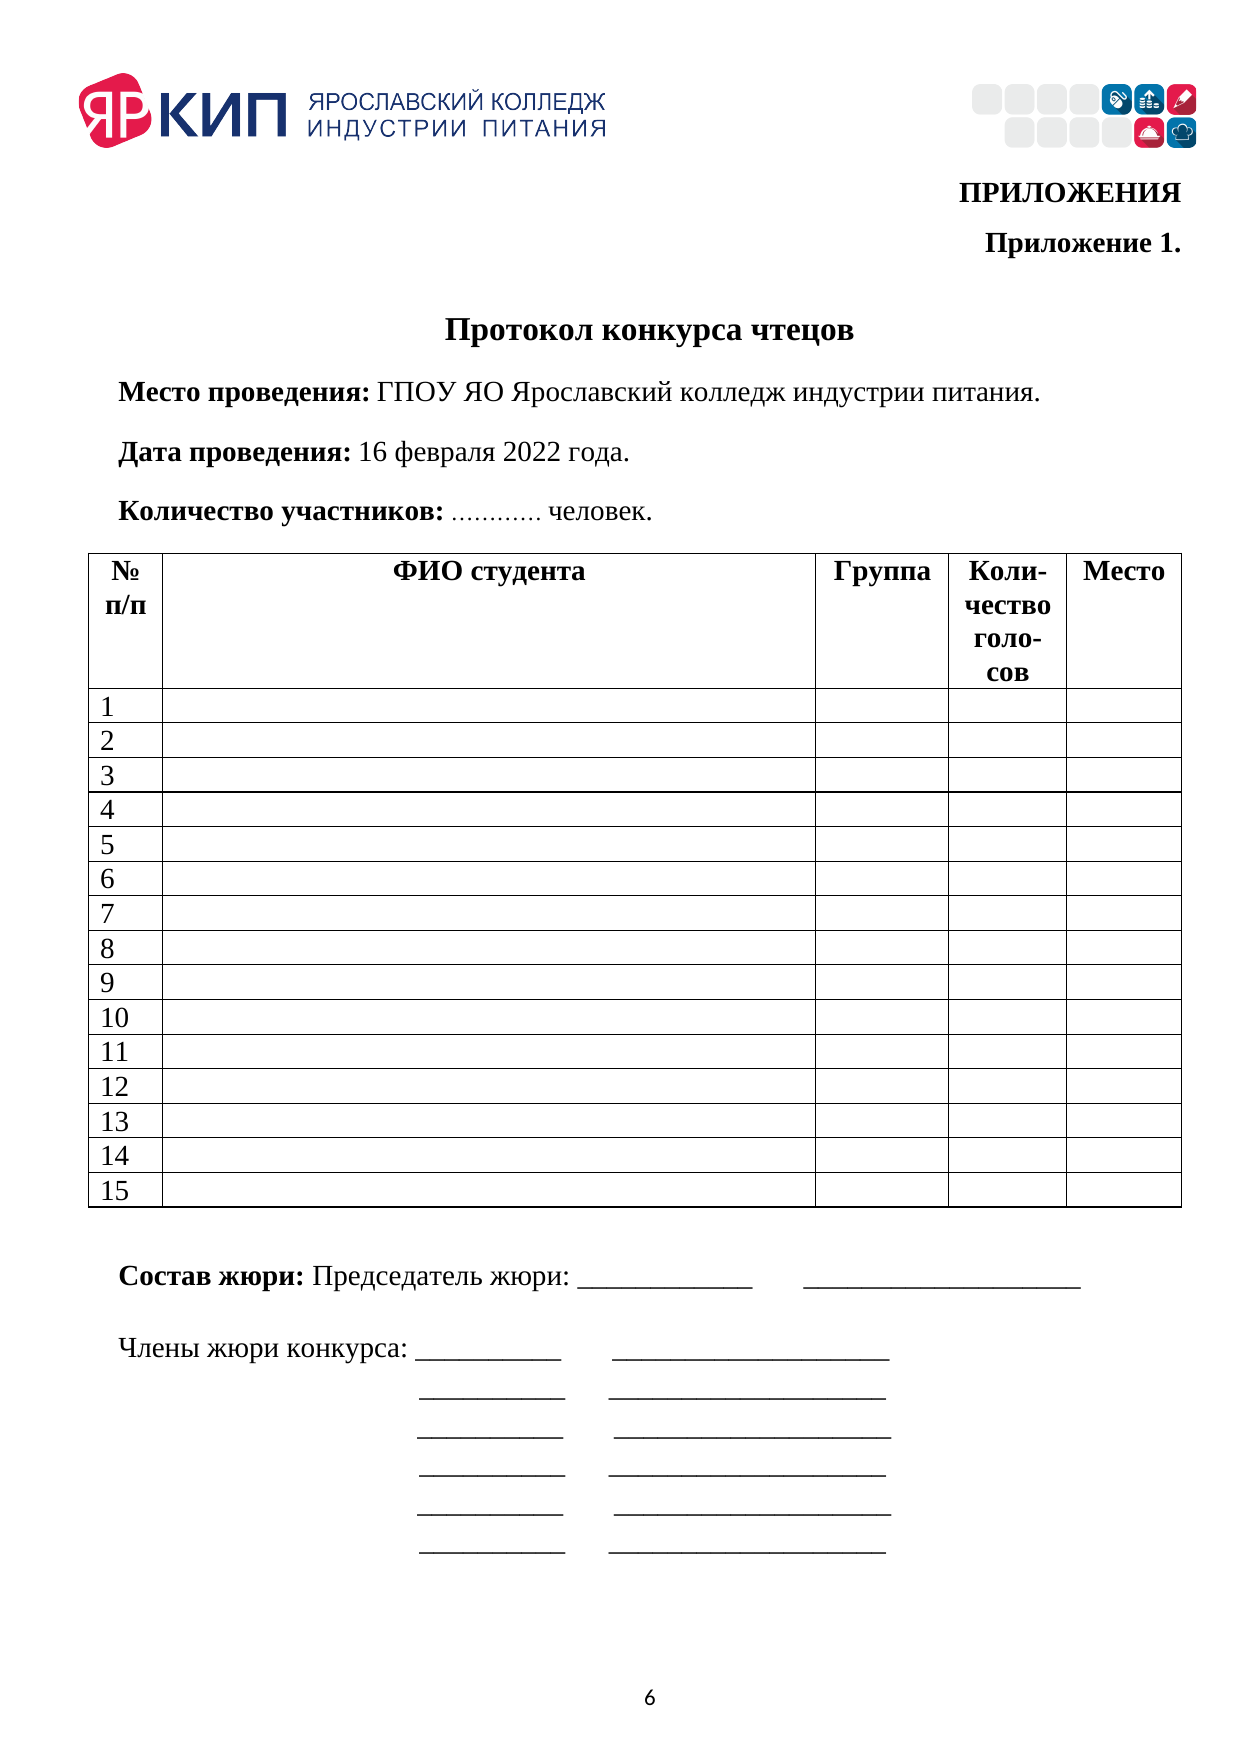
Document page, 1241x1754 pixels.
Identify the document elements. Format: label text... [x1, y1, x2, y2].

table_cell [949, 827, 1066, 861]
table_cell [1067, 1035, 1181, 1068]
table_cell [816, 793, 948, 826]
table_cell [816, 689, 948, 722]
text ПРИЛОЖЕНИЯ [193, 175, 1181, 209]
table_cell [163, 1104, 815, 1137]
table_header Место [1067, 554, 1181, 688]
table_cell [1067, 1138, 1181, 1172]
text __________ ___________________ [118, 1369, 1181, 1403]
table_cell [163, 827, 815, 861]
table_cell [163, 1035, 815, 1068]
table_cell [1067, 723, 1181, 757]
table_cell [163, 1000, 815, 1033]
table_cell [1067, 758, 1181, 791]
text Дата проведения: 16 февраля 2022 года. [118, 434, 1181, 467]
table_cell [949, 896, 1066, 930]
table_cell 14 [89, 1138, 162, 1172]
picture [1140, 91, 1153, 107]
table_cell [163, 793, 815, 826]
table_cell 2 [89, 723, 162, 757]
picture [1111, 96, 1122, 108]
table_cell [1067, 931, 1181, 964]
table_cell [163, 1138, 815, 1172]
table_cell 3 [89, 758, 162, 791]
table_cell [816, 862, 948, 895]
table_cell 12 [89, 1069, 162, 1103]
table_cell 7 [89, 896, 162, 930]
table_cell [949, 723, 1066, 757]
table_cell [949, 1069, 1066, 1103]
table_cell [1067, 1000, 1181, 1033]
table_cell [816, 1069, 948, 1103]
text Состав жюри: Председатель жюри: ____________ ___________________ [118, 1258, 1181, 1292]
table_header ФИО студента [163, 554, 815, 688]
table_cell [163, 1069, 815, 1103]
table_cell 4 [89, 793, 162, 826]
table_cell [163, 1173, 815, 1206]
table_cell [816, 931, 948, 964]
table_cell [1067, 827, 1181, 861]
table_cell [949, 1138, 1066, 1172]
table_cell [1067, 1173, 1181, 1206]
table_cell 6 [89, 862, 162, 895]
table_cell [1067, 1069, 1181, 1103]
table_cell [949, 965, 1066, 999]
picture [78, 73, 605, 148]
table_cell [949, 793, 1066, 826]
text __________ ___________________ [118, 1485, 1181, 1518]
table_cell [163, 965, 815, 999]
table_cell [816, 896, 948, 930]
table_cell 10 [89, 1000, 162, 1033]
table_cell 11 [89, 1035, 162, 1068]
text Количество участников: ………… человек. [118, 493, 1181, 527]
table_cell 5 [89, 827, 162, 861]
text Члены жюри конкурса: __________ ___________________ [118, 1331, 1181, 1364]
table_cell [949, 689, 1066, 722]
table_cell [816, 758, 948, 791]
table_header Группа [816, 554, 948, 688]
table_cell [163, 931, 815, 964]
table_cell [949, 1104, 1066, 1137]
picture [972, 84, 1197, 148]
table_cell [1067, 862, 1181, 895]
table_cell 15 [89, 1173, 162, 1206]
table_cell [816, 827, 948, 861]
table_cell [816, 1173, 948, 1206]
text __________ ___________________ [118, 1523, 1181, 1557]
table_cell [816, 1104, 948, 1137]
table_cell [816, 1138, 948, 1172]
table_cell 9 [89, 965, 162, 999]
table_cell [949, 758, 1066, 791]
table_cell [1067, 965, 1181, 999]
table_cell 8 [89, 931, 162, 964]
table_cell [1067, 1104, 1181, 1137]
table_cell [1067, 689, 1181, 722]
table_cell [163, 723, 815, 757]
table_cell [163, 758, 815, 791]
table_cell [1067, 793, 1181, 826]
text __________ ___________________ [118, 1446, 1181, 1480]
table_cell [949, 1000, 1066, 1033]
table_cell [816, 1035, 948, 1068]
table_cell [949, 1035, 1066, 1068]
table_cell [163, 689, 815, 722]
table_cell [816, 965, 948, 999]
table_cell [816, 1000, 948, 1033]
table_cell [949, 931, 1066, 964]
table_header Коли-чество голо-сов [949, 554, 1066, 688]
text Место проведения: ГПОУ ЯО Ярославский колледж индустрии питания. [118, 374, 1181, 408]
table_cell [816, 723, 948, 757]
text Приложение 1. [118, 226, 1181, 259]
table_cell [163, 896, 815, 930]
table_cell [163, 862, 815, 895]
table_cell [949, 862, 1066, 895]
text __________ ___________________ [118, 1408, 1181, 1441]
table_cell 1 [89, 689, 162, 722]
table_cell 13 [89, 1104, 162, 1137]
table_cell [1067, 896, 1181, 930]
table_header № п/п [89, 554, 162, 688]
table_cell [949, 1173, 1066, 1206]
text Протокол конкурса чтецов [118, 309, 1181, 348]
